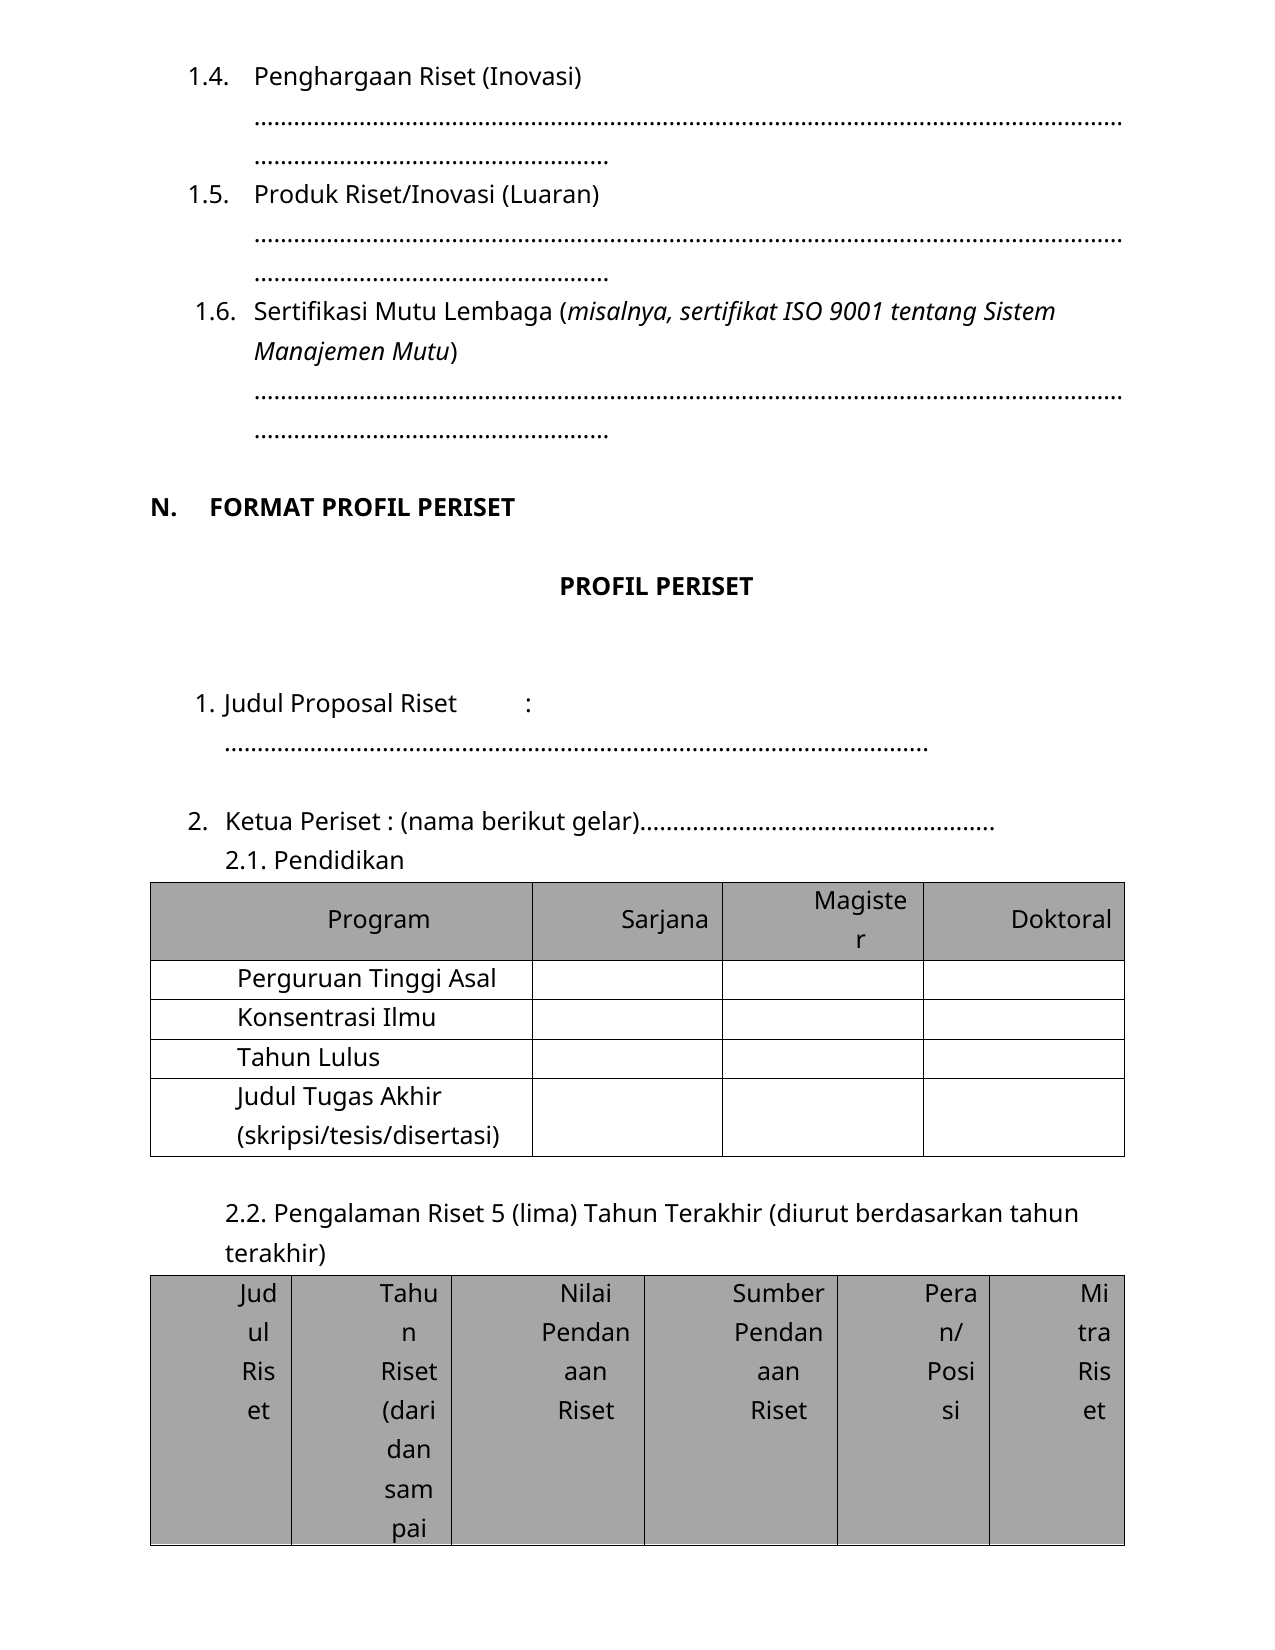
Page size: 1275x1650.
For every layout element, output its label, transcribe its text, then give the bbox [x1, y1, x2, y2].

table_cell [533, 961, 722, 999]
list 2.2. Pengalaman Riset 5 (lima) Tahun Terakhir (diurut berdasarkan tahun terakhir) [225, 1196, 1125, 1269]
text N. FORMAT PROFIL PERISET [150, 490, 1125, 524]
table_header Sarjana [533, 883, 722, 960]
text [253, 216, 1125, 289]
table_cell Konsentrasi Ilmu [151, 1000, 532, 1038]
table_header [645, 1276, 837, 1544]
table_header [452, 1276, 644, 1544]
table_cell [924, 961, 1124, 999]
table_header Mitra Riset [990, 1276, 1124, 1544]
table_header Judul Riset [151, 1276, 291, 1544]
list Produk Riset/Inovasi (Luaran) [187, 177, 1125, 211]
table_cell [533, 1040, 722, 1078]
list 2.1. Pendidikan [225, 842, 1125, 876]
table_cell Perguruan Tinggi Asal [151, 961, 532, 999]
table_header Peran/ Posisi [838, 1276, 989, 1544]
table_cell [723, 961, 923, 999]
table_cell [533, 1000, 722, 1038]
list Ketua Periset : (nama berikut gelar)………………………………….………….. [187, 803, 1125, 837]
table_header Doktoral [924, 883, 1124, 960]
list Judul Proposal Riset : …………………………………………………………………………………………….. [194, 686, 1125, 759]
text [253, 98, 1125, 171]
list Sertifikasi Mutu Lembaga (misalnya, sertifikat ISO 9001 tentang Sistem Manajemen Mutu) [194, 294, 1125, 367]
table_cell Tahun Lulus [151, 1040, 532, 1078]
table_cell Judul Tugas Akhir (skripsi/tesis/disertasi) [151, 1079, 532, 1156]
table_cell [723, 1000, 923, 1038]
table_cell [924, 1000, 1124, 1038]
table_cell [924, 1040, 1124, 1078]
table_cell [924, 1079, 1124, 1156]
list Penghargaan Riset (Inovasi) [187, 59, 1125, 93]
text …………………………………………………………………………………………………………………………………………………………………… [253, 372, 1125, 446]
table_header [292, 1276, 451, 1544]
table_cell [723, 1079, 923, 1156]
table_header Magister [723, 883, 923, 960]
text PROFIL PERISET [187, 568, 1125, 602]
table_cell [533, 1079, 722, 1156]
table_cell [723, 1040, 923, 1078]
table_header Program [151, 883, 532, 960]
